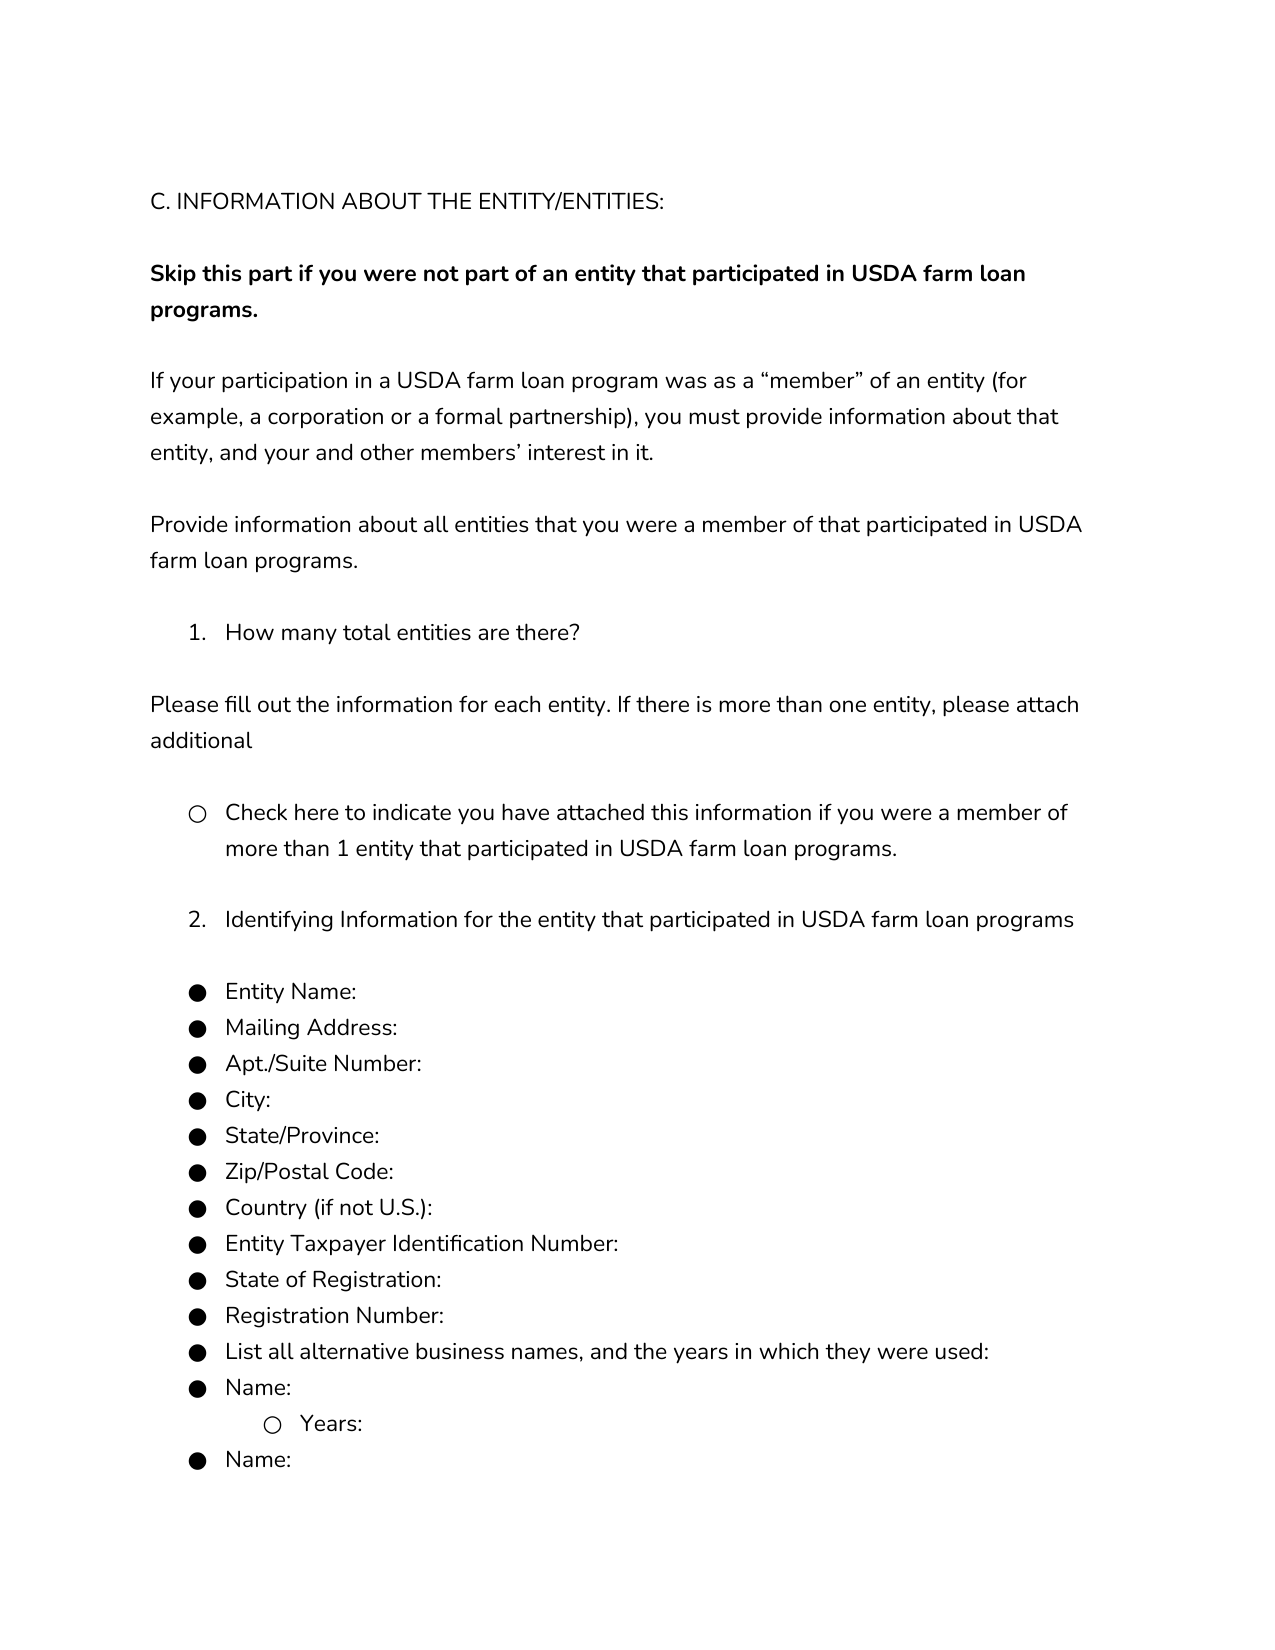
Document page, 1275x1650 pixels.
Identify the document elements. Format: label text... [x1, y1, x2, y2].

list Identifying Information for the entity that participated in USDA farm loan programs [187, 905, 1125, 936]
list Entity Name: [187, 977, 1125, 1008]
list Country (if not U.S.): [187, 1192, 1125, 1223]
text C. INFORMATION ABOUT THE ENTITY/ENTITIES: [150, 186, 1125, 217]
list Registration Number: [187, 1300, 1125, 1331]
list Name: [187, 1372, 1125, 1403]
text If your participation in a USDA farm loan program was as a “member” of an entity (for example, a corporation or a formal partnership), you must provide information about that entity, and your and other members’ interest in it. [150, 366, 1125, 469]
list Entity Taxpayer Identification Number: [187, 1228, 1125, 1259]
list City: [187, 1084, 1125, 1116]
list List all alternative business names, and the years in which they were used: [187, 1336, 1125, 1367]
list Name: [187, 1444, 1125, 1475]
text Provide information about all entities that you were a member of that participated in USDA farm loan programs. [150, 509, 1125, 577]
text Skip this part if you were not part of an entity that participated in USDA farm loan programs. [150, 258, 1125, 325]
list Zip/Postal Code: [187, 1156, 1125, 1187]
list State/Province: [187, 1120, 1125, 1152]
list Mailing Address: [187, 1012, 1125, 1044]
list Check here to indicate you have attached this information if you were a member of more than 1 entity that participated in USDA farm loan programs. [187, 797, 1125, 864]
list Years: [262, 1408, 1125, 1439]
list State of Registration: [187, 1264, 1125, 1295]
list Apt./Suite Number: [187, 1048, 1125, 1080]
list How many total entities are there? [187, 617, 1125, 648]
text Please fill out the information for each entity. If there is more than one entity, please attach additional [150, 689, 1125, 756]
